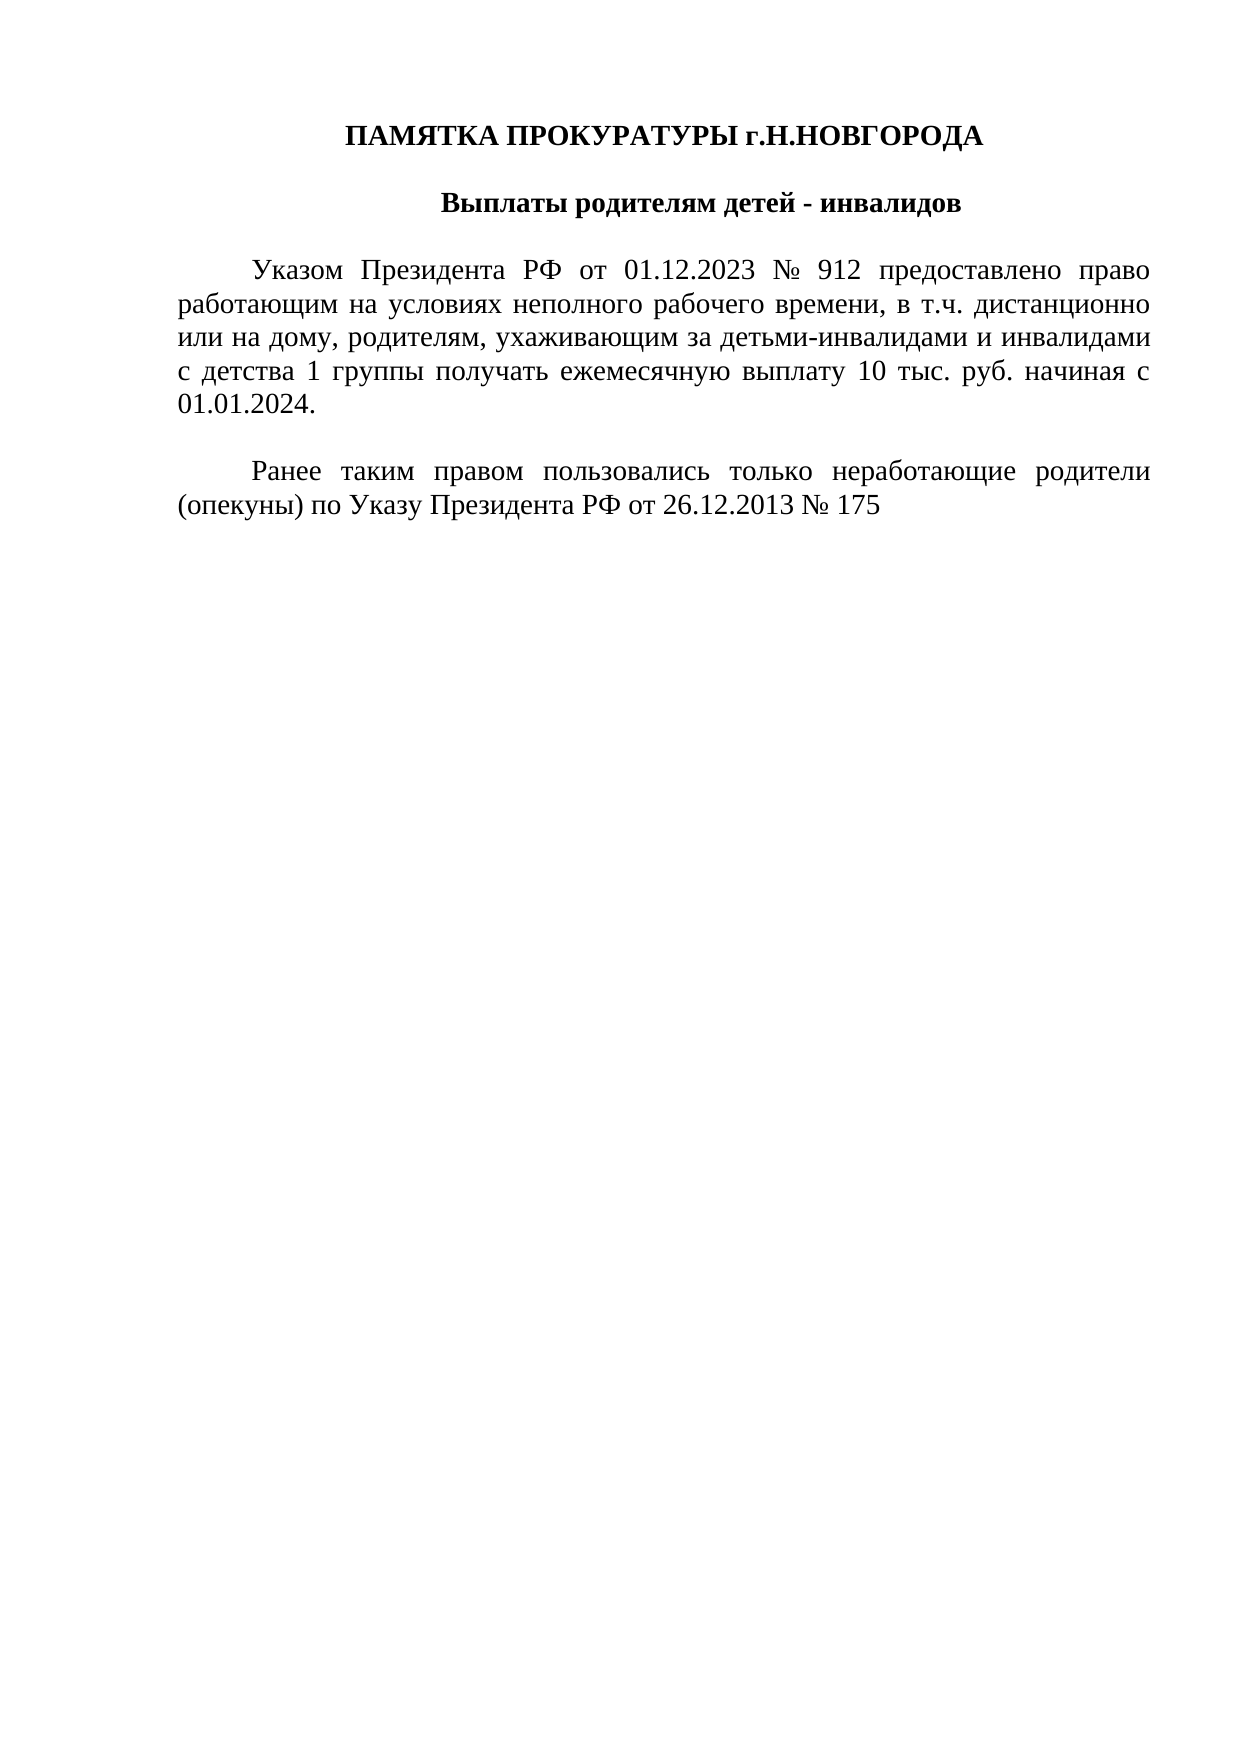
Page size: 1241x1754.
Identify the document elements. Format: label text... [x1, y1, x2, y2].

text ПАМЯТКА ПРОКУРАТУРЫ г.Н.НОВГОРОДА [177, 118, 1152, 152]
text Ранее таким правом пользовались только неработающие родители (опекуны) по Указу Президента РФ от 26.12.2013 № 175 [177, 453, 1152, 521]
text Указом Президента РФ от 01.12.2023 № 912 предоставлено право работающим на условиях неполного рабочего времени, в т.ч. дистанционно или на дому, родителям, ухаживающим за детьми-инвалидами и инвалидами с детства 1 группы получать ежемесячную выплату 10 тыс. руб. начиная с 01.01.2024. [177, 252, 1152, 420]
text Выплаты родителям детей - инвалидов [177, 185, 1152, 219]
